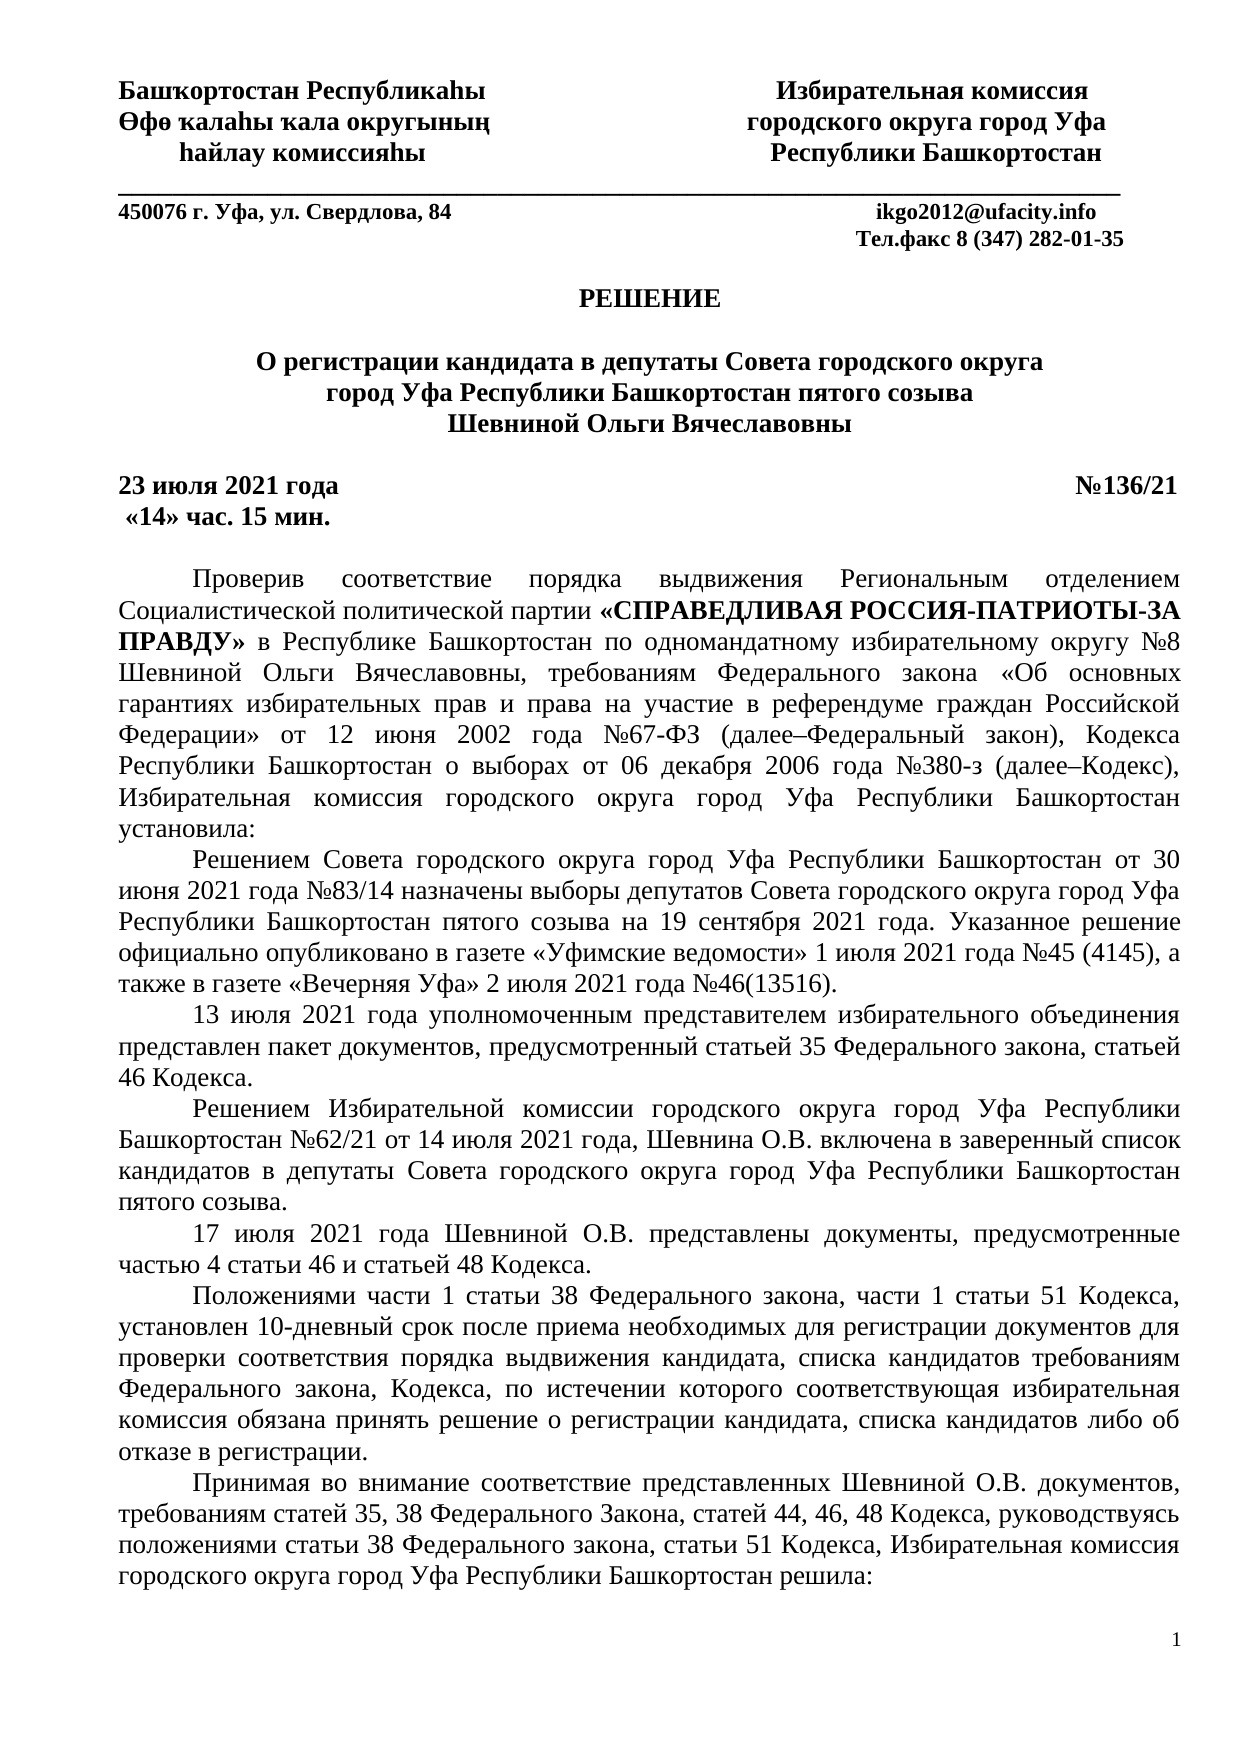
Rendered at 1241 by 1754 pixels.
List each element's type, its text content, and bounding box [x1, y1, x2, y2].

text Принимая во внимание соответствие представленных Шевниной О.В. документов, требованиям статей 35, 38 Федерального Закона, статей 44, 46, 48 Кодекса, руководствуясь положениями статьи 38 Федерального закона, статьи 51 Кодекса, Избирательная комиссия городского округа город Уфа Республики Башкортостан решила: [118, 1466, 1181, 1590]
text 13 июля 2021 года уполномоченным представителем избирательного объединения представлен пакет документов, предусмотренный статьей 35 Федерального закона, статьей 46 Кодекса. [118, 999, 1181, 1092]
text Тел.факс 8 (347) 282-01-35 [118, 225, 1181, 251]
text Решением Совета городского округа город Уфа Республики Башкортостан от 30 июня 2021 года №83/14 назначены выборы депутатов Совета городского округа город Уфа Республики Башкортостан пятого созыва на 19 сентября 2021 года. Указанное решение официально опубликовано в газете «Уфимские ведомости» 1 июля 2021 года №45 (4145), а также в газете «Вечерняя Уфа» 2 июля 2021 года №46(13516). [118, 843, 1181, 999]
text 23 июля 2021 года №136/21 [118, 469, 1181, 500]
text Өфө ҡалаһы ҡала округының городского округа город Уфа [118, 105, 1181, 136]
text Проверив соответствие порядка выдвижения Региональным отделением Социалистической политической партии «СПРАВЕДЛИВАЯ РОССИЯ-ПАТРИОТЫ-ЗА ПРАВДУ» в Республике Башкортостан по одномандатному избирательному округу №8 Шевниной Ольги Вячеславовны, требованиям Федерального закона «Об основных гарантиях избирательных прав и права на участие в референдуме граждан Российской Федерации» от 12 июня 2002 года №67-ФЗ (далее–Федеральный закон), Кодекса Республики Башкортостан о выборах от 06 декабря 2006 года №380-з (далее–Кодекс), Избирательная комиссия городского округа город Уфа Республики Башкортостан установила: [118, 563, 1181, 843]
text һайлау комиссияһы Республики Башкортостан [118, 136, 1181, 167]
text 450076 г. Уфа, ул. Свердлова, 84 ikgo2012@ufacity.info [118, 198, 1181, 225]
text Башҡортостан Республикаһы Избирательная комиссия [118, 74, 1181, 105]
text Решением Избирательной комиссии городского округа город Уфа Республики Башкортостан №62/21 от 14 июля 2021 года, Шевнина О.В. включена в заверенный список кандидатов в депутаты Совета городского округа город Уфа Республики Башкортостан пятого созыва. [118, 1092, 1181, 1217]
text «14» час. 15 мин. [118, 500, 1181, 531]
text 17 июля 2021 года Шевниной О.В. представлены документы, предусмотренные частью 4 статьи 46 и статьей 48 Кодекса. [118, 1217, 1181, 1279]
text РЕШЕНИЕ [118, 282, 1181, 313]
text Шевниной Ольги Вячеславовны [118, 407, 1181, 438]
text город Уфа Республики Башкортостан пятого созыва [118, 376, 1181, 407]
text Положениями части 1 статьи 38 Федерального закона, части 1 статьи 51 Кодекса, установлен 10-дневный срок после приема необходимых для регистрации документов для проверки соответствия порядка выдвижения кандидата, списка кандидатов требованиям Федерального закона, Кодекса, по истечении которого соответствующая избирательная комиссия обязана принять решение о регистрации кандидата, списка кандидатов либо об отказе в регистрации. [118, 1279, 1181, 1466]
text О регистрации кандидата в депутаты Совета городского округа [118, 344, 1181, 376]
text __________________________________________________________________________ [118, 167, 1181, 198]
